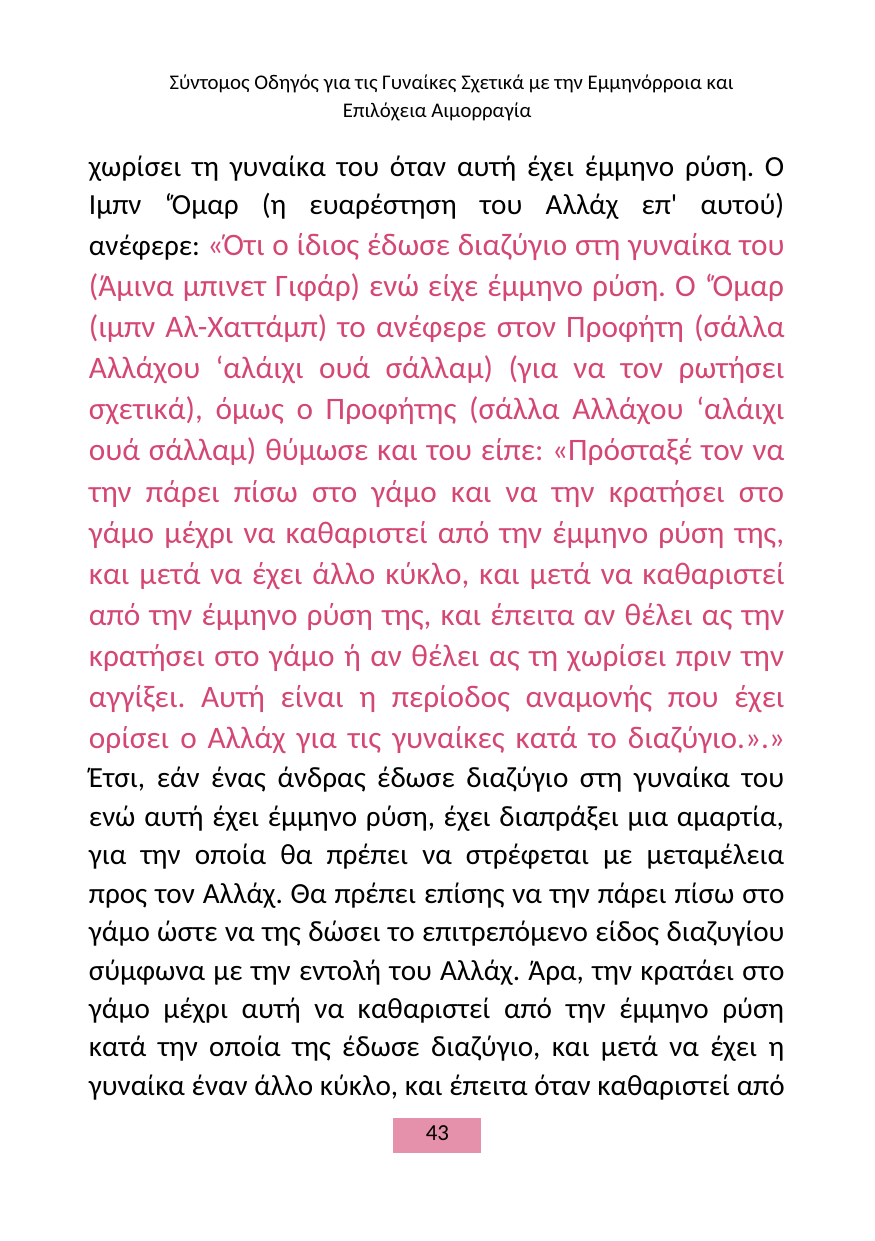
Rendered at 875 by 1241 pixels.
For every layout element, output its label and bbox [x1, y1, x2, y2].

text [89, 148, 785, 1103]
